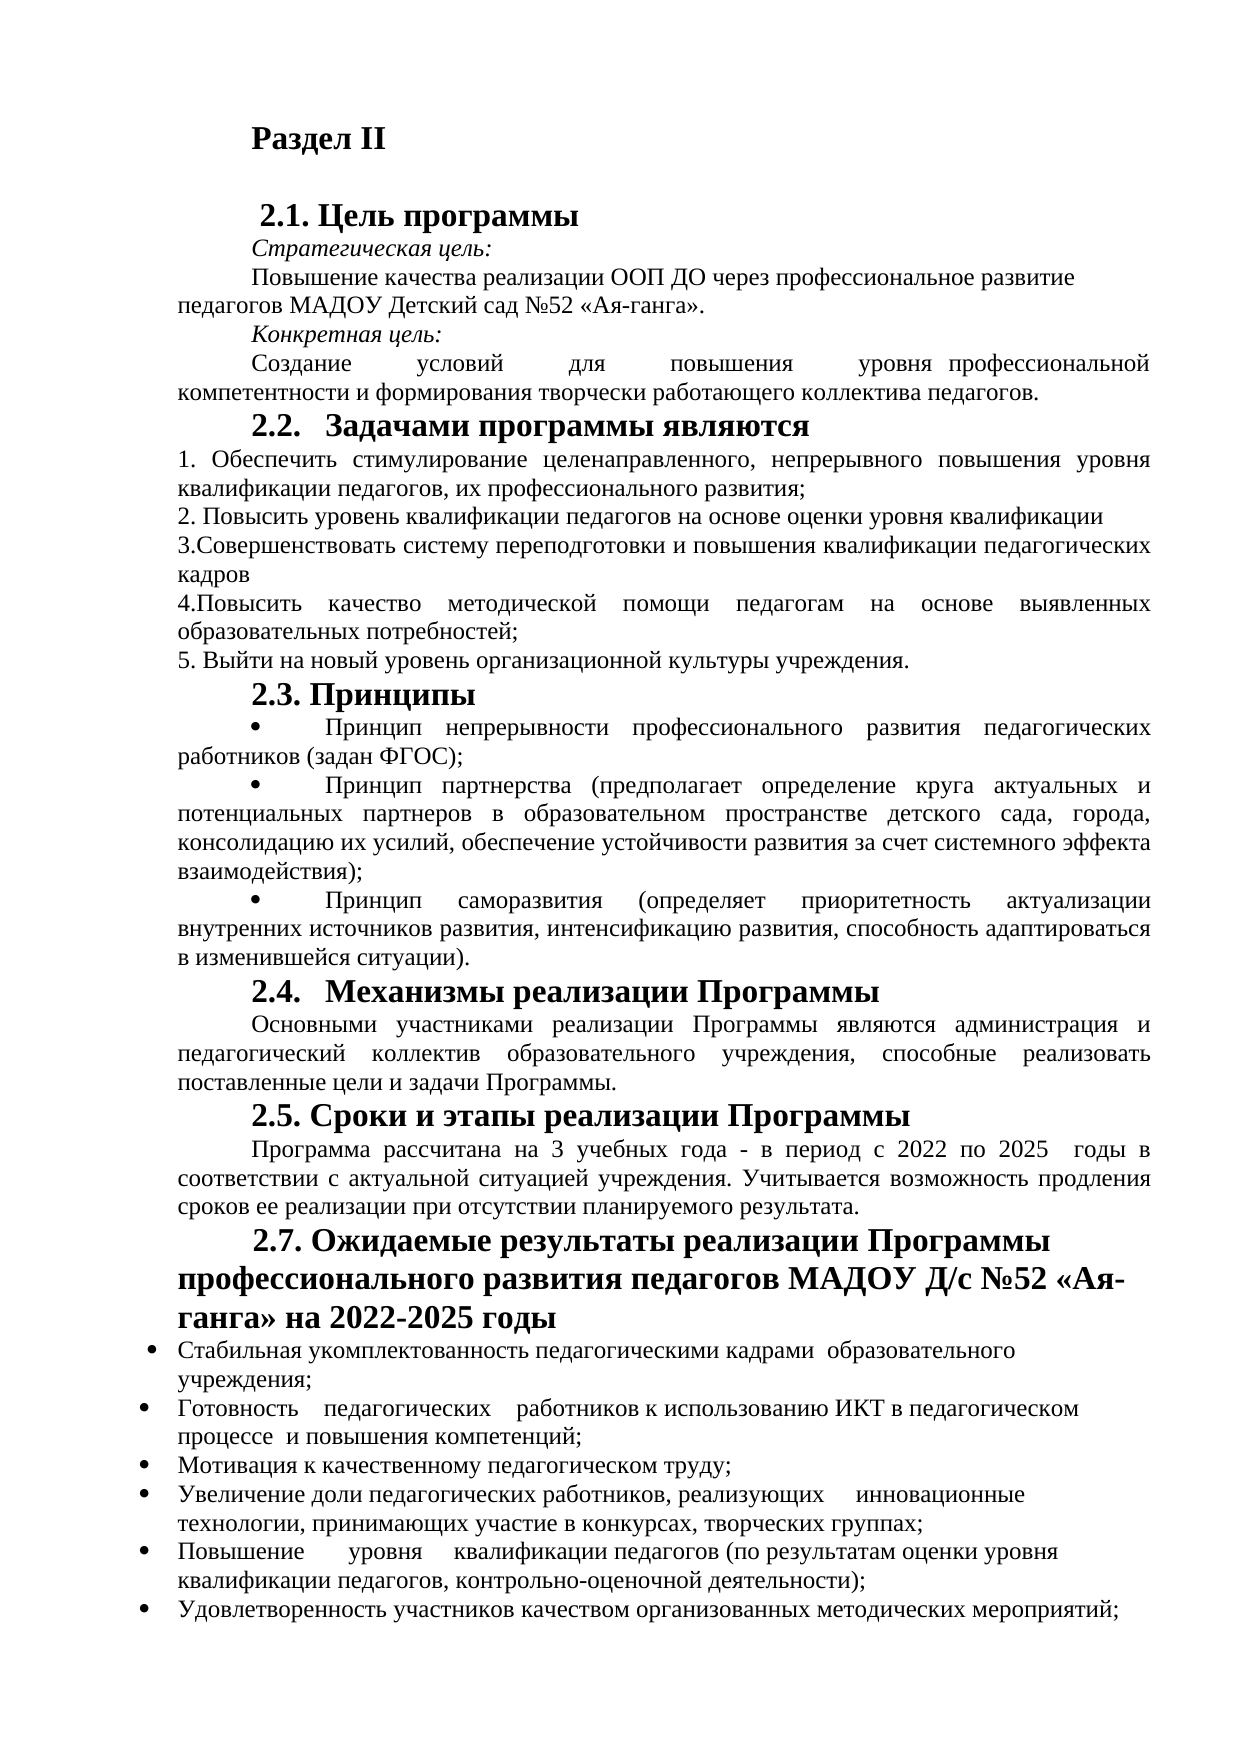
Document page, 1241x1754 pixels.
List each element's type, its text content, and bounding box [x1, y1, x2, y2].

text Конкретная цель: [177, 319, 1152, 348]
list Увеличение доли педагогических работников, реализующих инновационные технологии, принимающих участие в конкурсах, творческих группах; [140, 1479, 1152, 1536]
list Повышение уровня квалификации педагогов (по результатам оценки уровня квалификации педагогов, контрольно-оценочной деятельности); [140, 1536, 1152, 1594]
list 2. Повысить уровень квалификации педагогов на основе оценки уровня квалификации [177, 501, 1152, 530]
text 2.1. Цель программы [177, 195, 1152, 233]
list 3.Совершенствовать систему переподготовки и повышения квалификации педагогических кадров [177, 530, 1152, 588]
list Принцип партнерства (предполагает определение круга актуальных и потенциальных партнеров в образовательном пространстве детского сада, города, консолидацию их усилий, обеспечение устойчивости развития за счет системного эффекта взаимодействия); [177, 770, 1152, 885]
text Повышение качества реализации ООП ДО через профессиональное развитие педагогов МАДОУ Детский сад №52 «Ая-ганга». [177, 262, 1152, 319]
list Принцип непрерывности профессионального развития педагогических работников (задан ФГОС); [177, 712, 1152, 770]
list Удовлетворенность участников качеством организованных методических мероприятий; [140, 1594, 1152, 1623]
text Раздел II [177, 118, 1152, 156]
text Основными участниками реализации Программы являются администрация и педагогический коллектив образовательного учреждения, способные реализовать поставленные цели и задачи Программы. [177, 1009, 1152, 1096]
text Создание условий для повышения уровня профессиональной компетентности и формирования творчески работающего коллектива педагогов. [177, 348, 1152, 406]
list Стабильная укомплектованность педагогическими кадрами образовательного учреждения; [148, 1335, 1152, 1393]
list Принцип саморазвития (определяет приоритетность актуализации внутренних источников развития, интенсификацию развития, способность адаптироваться в изменившейся ситуации). [177, 885, 1152, 971]
list 5. Выйти на новый уровень организационной культуры учреждения. [177, 645, 1152, 674]
text 2.7. Ожидаемые результаты реализации Программы профессионального развития педагогов МАДОУ Д/с №52 «Ая-ганга» на 2022-2025 годы [177, 1220, 1152, 1335]
text Стратегическая цель: [177, 233, 1152, 262]
list 4.Повысить качество методической помощи педагогам на основе выявленных образовательных потребностей; [177, 588, 1152, 645]
text 2.4. Механизмы реализации Программы [177, 971, 1152, 1009]
list 1. Обеспечить стимулирование целенаправленного, непрерывного повышения уровня квалификации педагогов, их профессионального развития; [177, 444, 1152, 501]
list Мотивация к качественному педагогическом труду; [140, 1450, 1152, 1479]
text 2.5. Сроки и этапы реализации Программы [177, 1096, 1152, 1134]
text 2.2. Задачами программы являются [177, 406, 1152, 444]
list Готовность педагогических работников к использованию ИКТ в педагогическом процессе и повышения компетенций; [140, 1393, 1152, 1450]
list 2.3. Принципы [251, 674, 1152, 712]
text Программа рассчитана на 3 учебных года - в период с 2022 по 2025 годы в соответствии с актуальной ситуацией учреждения. Учитывается возможность продления сроков ее реализации при отсутствии планируемого результата. [177, 1134, 1152, 1220]
